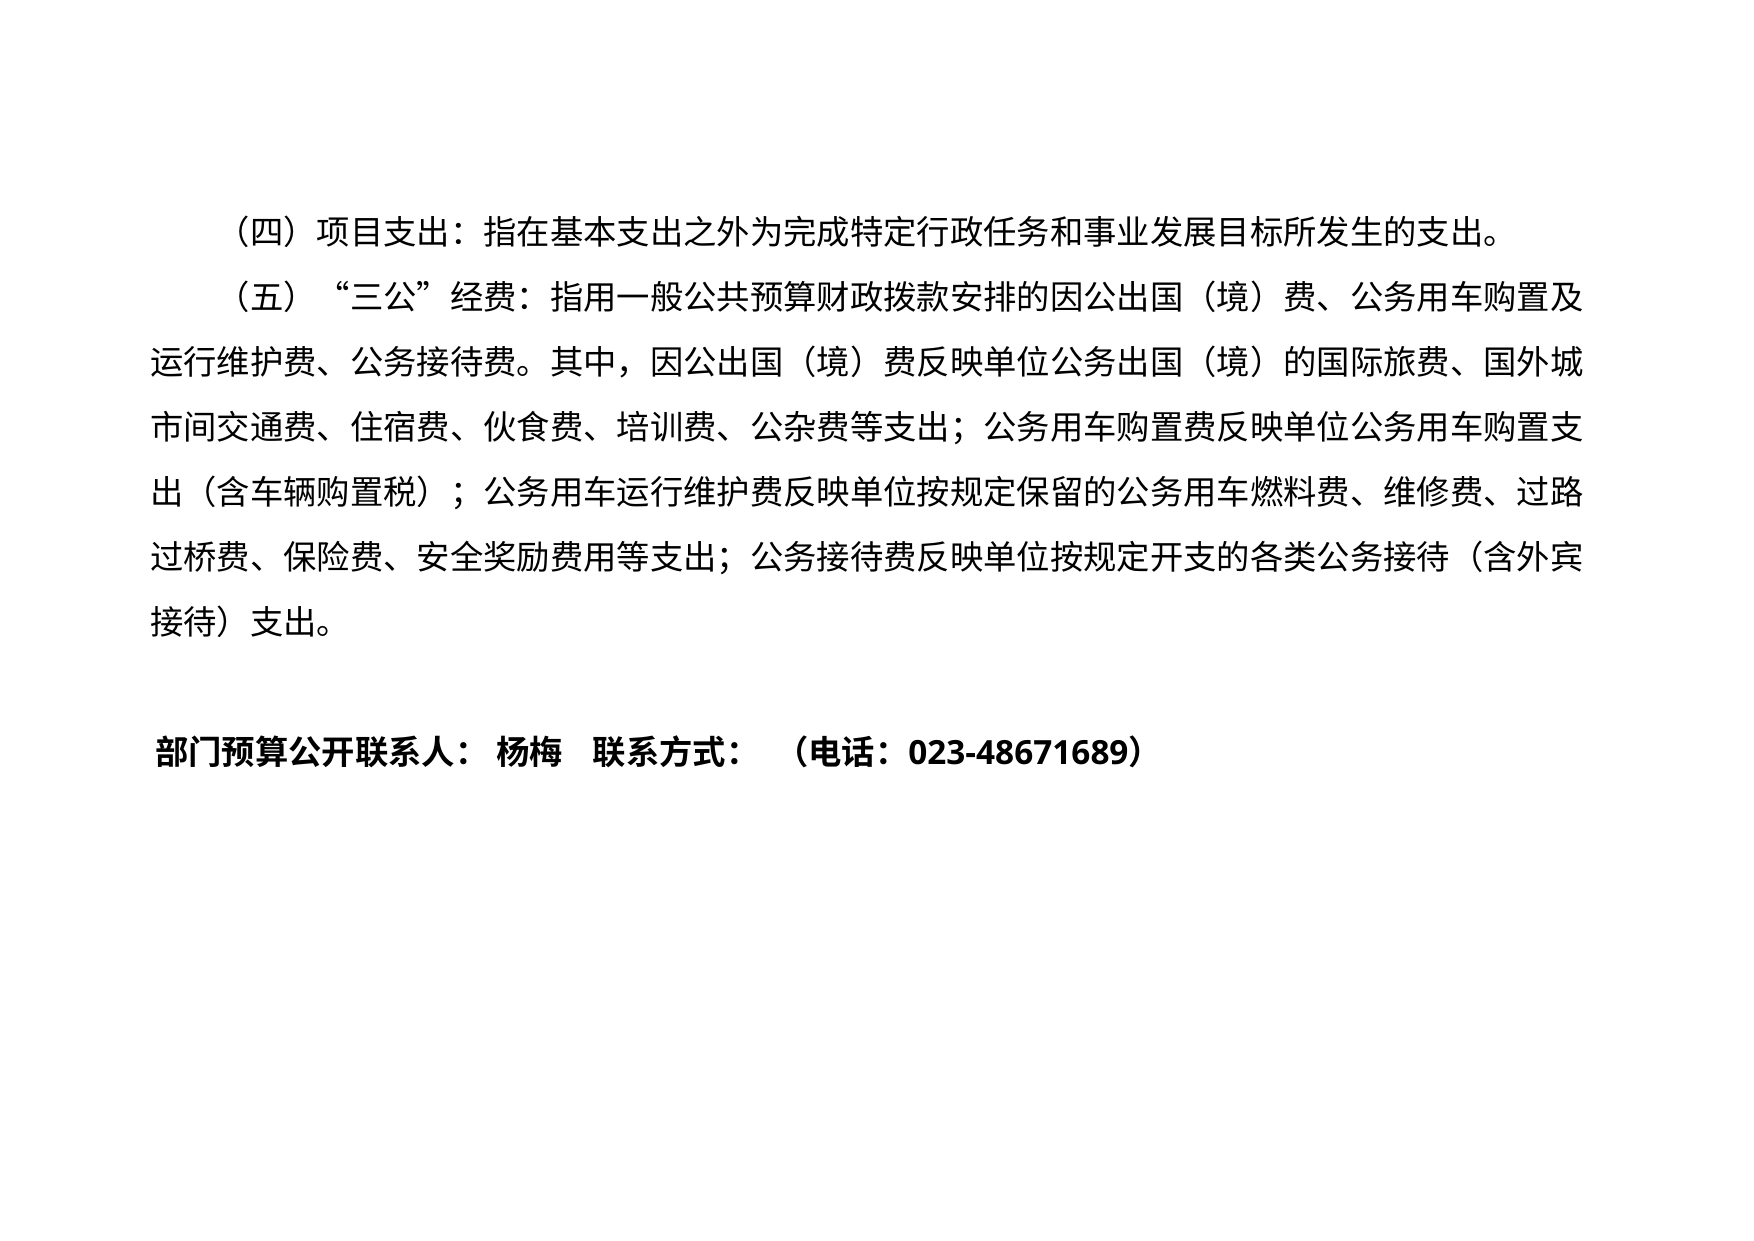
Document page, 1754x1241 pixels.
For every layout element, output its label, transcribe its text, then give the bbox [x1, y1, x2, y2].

list （五）“三公”经费：指用一般公共预算财政拨款安排的因公出国（境）费、公务用车购置及运行维护费、公务接待费。其中，因公出国（境）费反映单位公务出国（境）的国际旅费、国外城市间交通费、住宿费、伙食费、培训费、公杂费等支出；公务用车购置费反映单位公务用车购置支出（含车辆购置税）；公务用车运行维护费反映单位按规定保留的公务用车燃料费、维修费、过路过桥费、保险费、安全奖励费用等支出；公务接待费反映单位按规定开支的各类公务接待（含外宾接待）支出。 [150, 263, 1604, 653]
list （四）项目支出：指在基本支出之外为完成特定行政任务和事业发展目标所发生的支出。 [150, 198, 1604, 263]
text 部门预算公开联系人： 杨梅 联系方式： （电话：023-48671689） [150, 718, 1604, 783]
